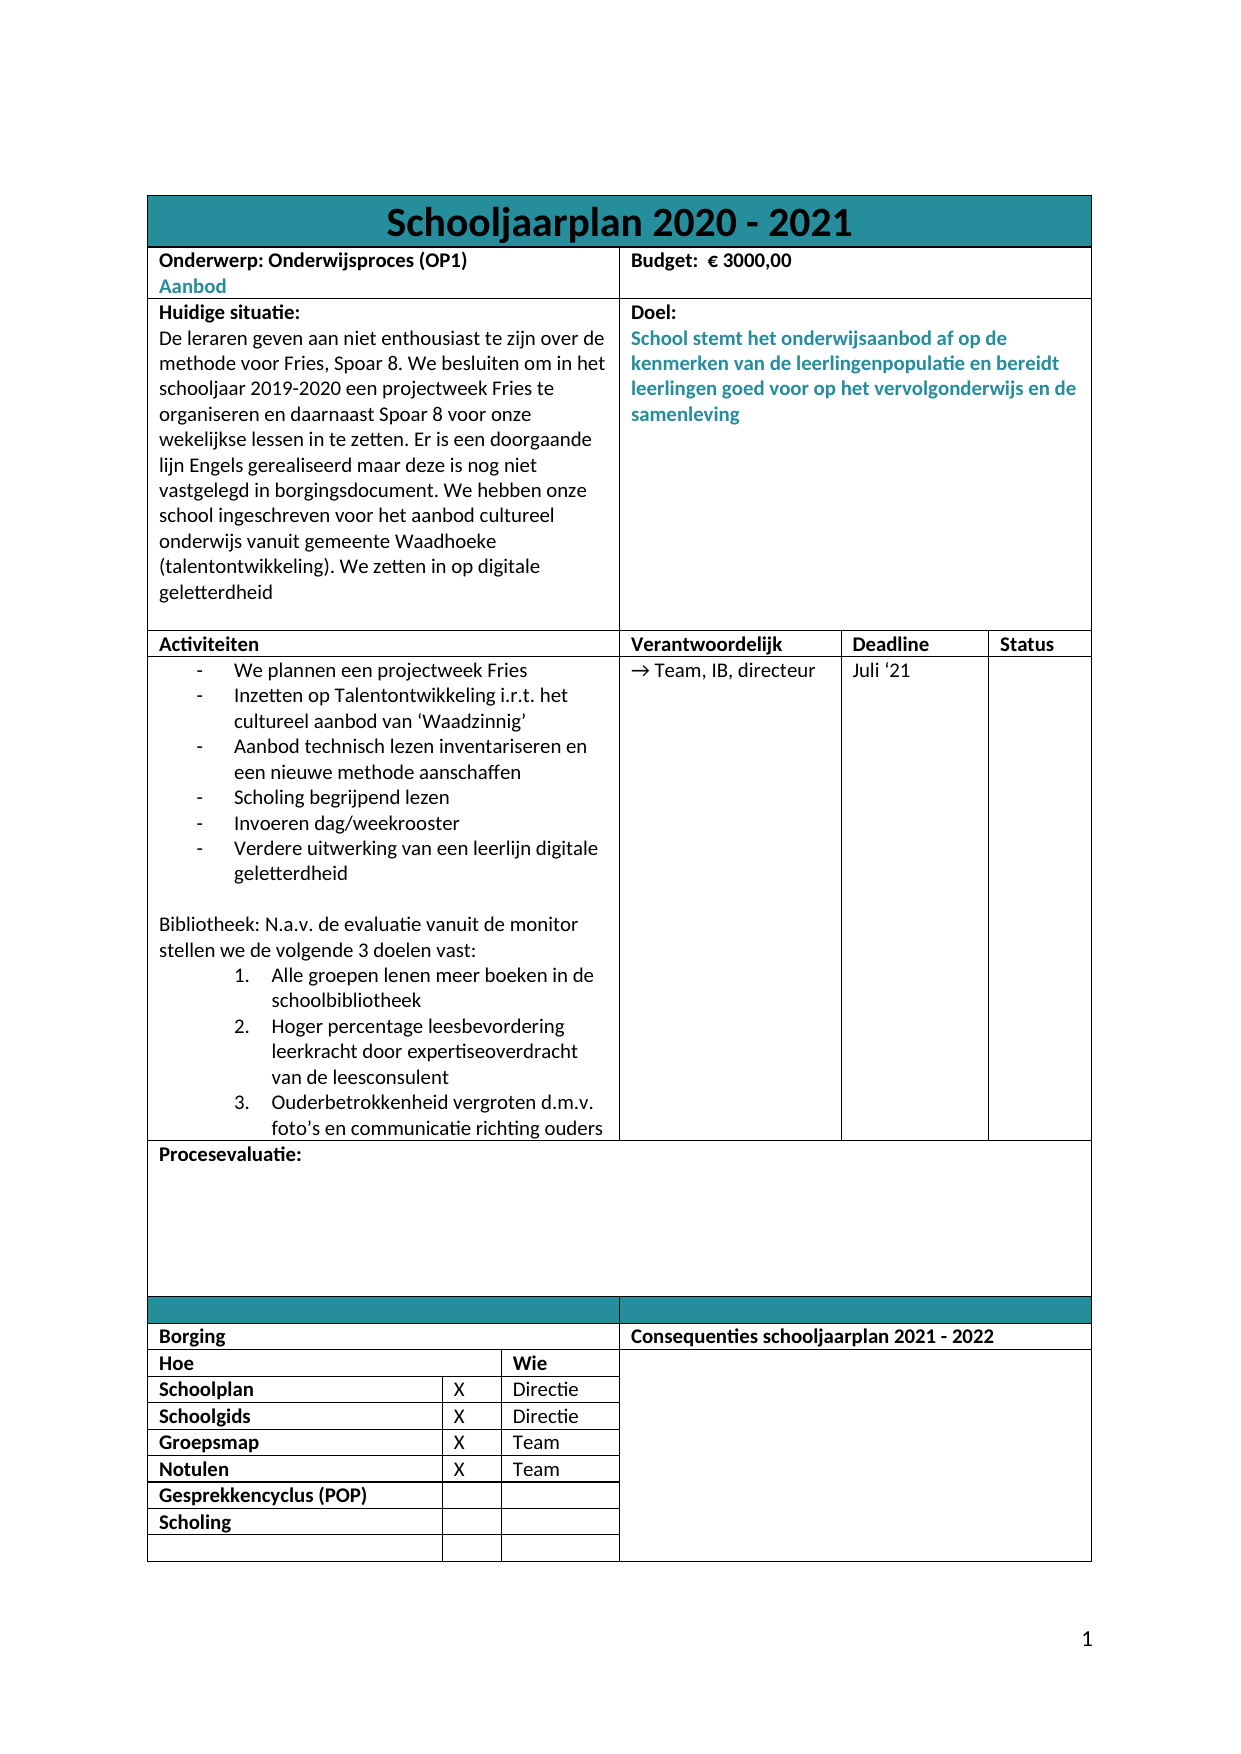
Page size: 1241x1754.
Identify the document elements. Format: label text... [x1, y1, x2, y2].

table_cell Onderwerp: Onderwijsproces (OP1) Aanbod [148, 248, 619, 298]
table_cell Wie [502, 1350, 619, 1376]
table_cell Budget: € 3000,00 [620, 248, 1091, 298]
table_cell [502, 1535, 619, 1561]
table_cell Activiteiten [148, 631, 619, 656]
table_cell [148, 1297, 619, 1323]
table_cell X [443, 1403, 501, 1428]
table_cell Gesprekkencyclus (POP) [148, 1483, 442, 1508]
table_cell Juli ‘21 [842, 657, 988, 1140]
table_cell Directie [502, 1403, 619, 1428]
table_cell Consequenties schooljaarplan 2021 - 2022 [620, 1324, 1091, 1349]
table_cell Huidige situatie: De leraren geven aan niet enthousiast te zijn over de methode voor Fries, Spoar 8. We besluiten om in het schooljaar 2019-2020 een projectweek Fries te organiseren en daarnaast Spoar 8 voor onze wekelijkse lessen in te zetten. Er is een doorgaande lijn Engels gerealiseerd maar deze is nog niet vastgelegd in borgingsdocument. We hebben onze school ingeschreven voor het aanbod cultureel onderwijs vanuit gemeente Waadhoeke (talentontwikkeling). We zetten in op digitale geletterdheid [148, 299, 619, 630]
table_cell X [443, 1456, 501, 1481]
table_cell [989, 657, 1091, 1140]
table_cell [148, 1535, 442, 1561]
table_cell Doel: School stemt het onderwijsaanbod af op de kenmerken van de leerlingenpopulatie en bereidt leerlingen goed voor op het vervolgonderwijs en de samenleving [620, 299, 1091, 630]
table_cell Notulen [148, 1456, 442, 1481]
table_cell Hoe [148, 1350, 501, 1376]
table_cell Scholing [148, 1509, 442, 1534]
table_cell We plannen een projectweek Fries Inzetten op Talentontwikkeling i.r.t. het cultureel aanbod van ‘Waadzinnig’ Aanbod technisch lezen inventariseren en een nieuwe methode aanschaffen Scholing begrijpend lezen Invoeren dag/weekrooster Verdere uitwerking van een leerlijn digitale geletterdheid Bibliotheek: N.a.v. de evaluatie vanuit de monitor stellen we de volgende 3 doelen vast: Alle groepen lenen meer boeken in de schoolbibliotheek Hoger percentage leesbevordering leerkracht door expertiseoverdracht van de leesconsulent Ouderbetrokkenheid vergroten d.m.v. foto’s en communicatie richting ouders [148, 657, 619, 1140]
table_cell Team [502, 1430, 619, 1455]
table_cell Groepsmap [148, 1430, 442, 1455]
table_cell Verantwoordelijk [620, 631, 841, 656]
table_cell Schoolplan [148, 1377, 442, 1402]
table_header Schooljaarplan 2020 - 2021 [148, 196, 1091, 246]
table_cell [620, 1297, 1091, 1323]
table_cell [443, 1509, 501, 1534]
table_cell [443, 1483, 501, 1508]
table_cell Deadline [842, 631, 988, 656]
table_cell [443, 1535, 501, 1561]
table_cell Team [502, 1456, 619, 1481]
table_cell Schoolgids [148, 1403, 442, 1428]
table_cell [502, 1483, 619, 1508]
table_cell [502, 1509, 619, 1534]
table_cell → Team, IB, directeur [620, 657, 841, 1140]
table_cell X [443, 1430, 501, 1455]
table_cell Directie [502, 1377, 619, 1402]
table_cell Borging [148, 1324, 619, 1349]
table_cell X [443, 1377, 501, 1402]
table_cell Status [989, 631, 1091, 656]
table_cell Procesevaluatie: [148, 1141, 1091, 1296]
table_cell [620, 1350, 1091, 1561]
